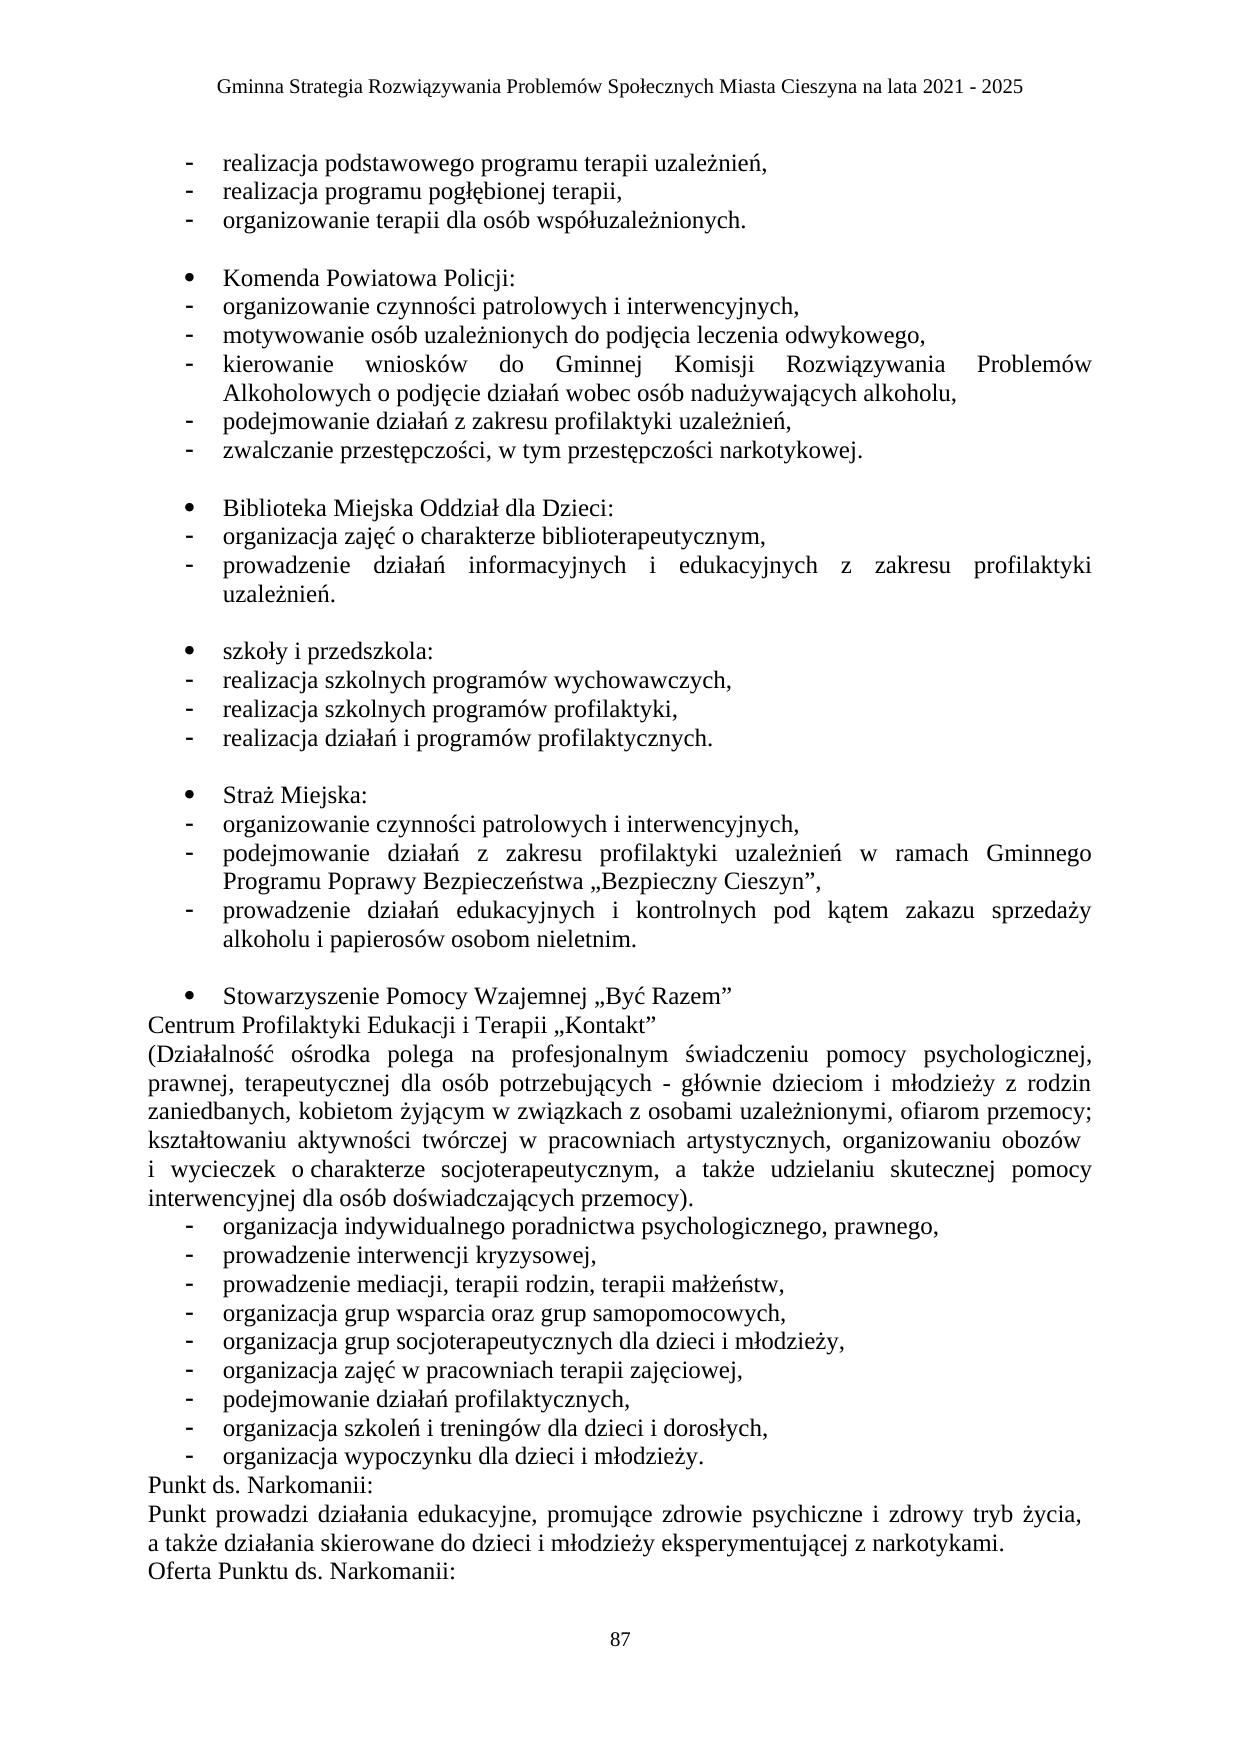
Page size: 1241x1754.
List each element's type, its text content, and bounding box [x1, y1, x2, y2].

list realizacja programu pogłębionej terapii, [185, 176, 1093, 205]
list zwalczanie przestępczości, w tym przestępczości narkotykowej. [185, 435, 1093, 464]
list organizowanie czynności patrolowych i interwencyjnych, [185, 291, 1093, 320]
list podejmowanie działań z zakresu profilaktyki uzależnień, [185, 406, 1093, 435]
list organizacja grup socjoterapeutycznych dla dzieci i młodzieży, [185, 1326, 1093, 1355]
text Punkt prowadzi działania edukacyjne, promujące zdrowie psychiczne i zdrowy tryb życia, a także działania skierowane do dzieci i młodzieży eksperymentującej z narkotykami. [148, 1499, 1093, 1556]
list organizacja zajęć w pracowniach terapii zajęciowej, [185, 1355, 1093, 1384]
list prowadzenie działań informacyjnych i edukacyjnych z zakresu profilaktyki uzależnień. [185, 550, 1093, 608]
list realizacja szkolnych programów wychowawczych, [185, 665, 1093, 694]
text Punkt ds. Narkomanii: [148, 1470, 1093, 1499]
list organizacja indywidualnego poradnictwa psychologicznego, prawnego, [185, 1211, 1093, 1240]
list kierowanie wniosków do Gminnej Komisji Rozwiązywania Problemów Alkoholowych o podjęcie działań wobec osób nadużywających alkoholu, [185, 349, 1093, 406]
list prowadzenie działań edukacyjnych i kontrolnych pod kątem zakazu sprzedaży alkoholu i papierosów osobom nieletnim. [185, 895, 1093, 953]
text Oferta Punktu ds. Narkomanii: [148, 1556, 1093, 1585]
list realizacja szkolnych programów profilaktyki, [185, 694, 1093, 723]
list organizacja grup wsparcia oraz grup samopomocowych, [185, 1298, 1093, 1326]
text (Działalność ośrodka polega na profesjonalnym świadczeniu pomocy psychologicznej, prawnej, terapeutycznej dla osób potrzebujących - głównie dzieciom i młodzieży z rodzin zaniedbanych, kobietom żyjącym w związkach z osobami uzależnionymi, ofiarom przemocy; kształtowaniu aktywności twórczej w pracowniach artystycznych, organizowaniu obozów i wycieczek o charakterze socjoterapeutycznym, a także udzielaniu skutecznej pomocy interwencyjnej dla osób doświadczających przemocy). [148, 1039, 1093, 1211]
list Straż Miejska: [185, 780, 1093, 809]
list prowadzenie mediacji, terapii rodzin, terapii małżeństw, [185, 1269, 1093, 1298]
list organizacja szkoleń i treningów dla dzieci i dorosłych, [185, 1413, 1093, 1441]
list podejmowanie działań z zakresu profilaktyki uzależnień w ramach Gminnego Programu Poprawy Bezpieczeństwa „Bezpieczny Cieszyn”, [185, 838, 1093, 895]
list Biblioteka Miejska Oddział dla Dzieci: [185, 493, 1093, 521]
list realizacja działań i programów profilaktycznych. [185, 723, 1093, 751]
list prowadzenie interwencji kryzysowej, [185, 1240, 1093, 1269]
list organizowanie czynności patrolowych i interwencyjnych, [185, 809, 1093, 838]
list organizowanie terapii dla osób współuzależnionych. [185, 205, 1093, 234]
list podejmowanie działań profilaktycznych, [185, 1384, 1093, 1413]
list Komenda Powiatowa Policji: [185, 263, 1093, 291]
list realizacja podstawowego programu terapii uzależnień, [185, 148, 1093, 176]
list Stowarzyszenie Pomocy Wzajemnej „Być Razem” [185, 981, 1093, 1010]
list motywowanie osób uzależnionych do podjęcia leczenia odwykowego, [185, 320, 1093, 349]
list organizacja wypoczynku dla dzieci i młodzieży. [185, 1441, 1093, 1470]
list organizacja zajęć o charakterze biblioterapeutycznym, [185, 521, 1093, 550]
text Centrum Profilaktyki Edukacji i Terapii „Kontakt” [148, 1010, 1093, 1039]
list szkoły i przedszkola: [185, 636, 1093, 665]
